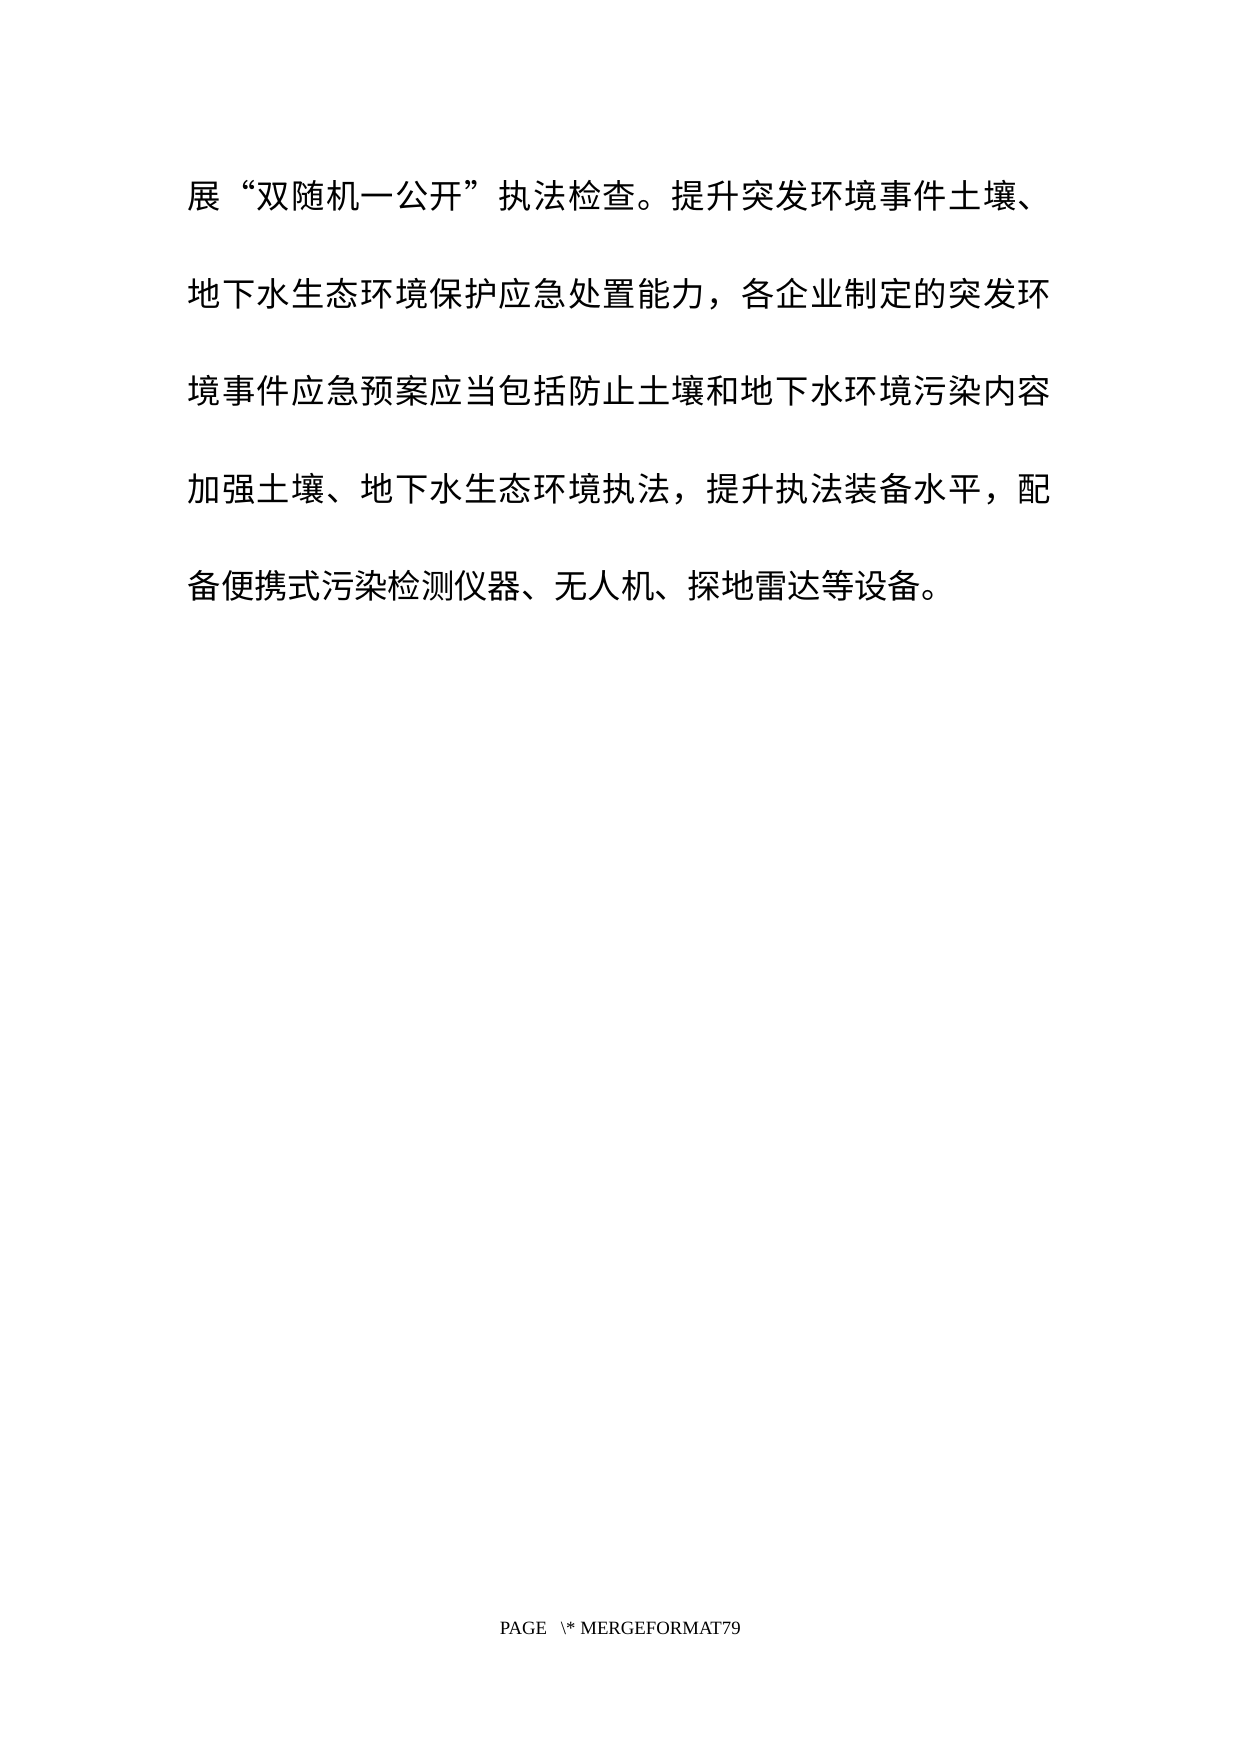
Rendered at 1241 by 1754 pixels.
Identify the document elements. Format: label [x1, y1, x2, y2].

text [187, 162, 1053, 617]
